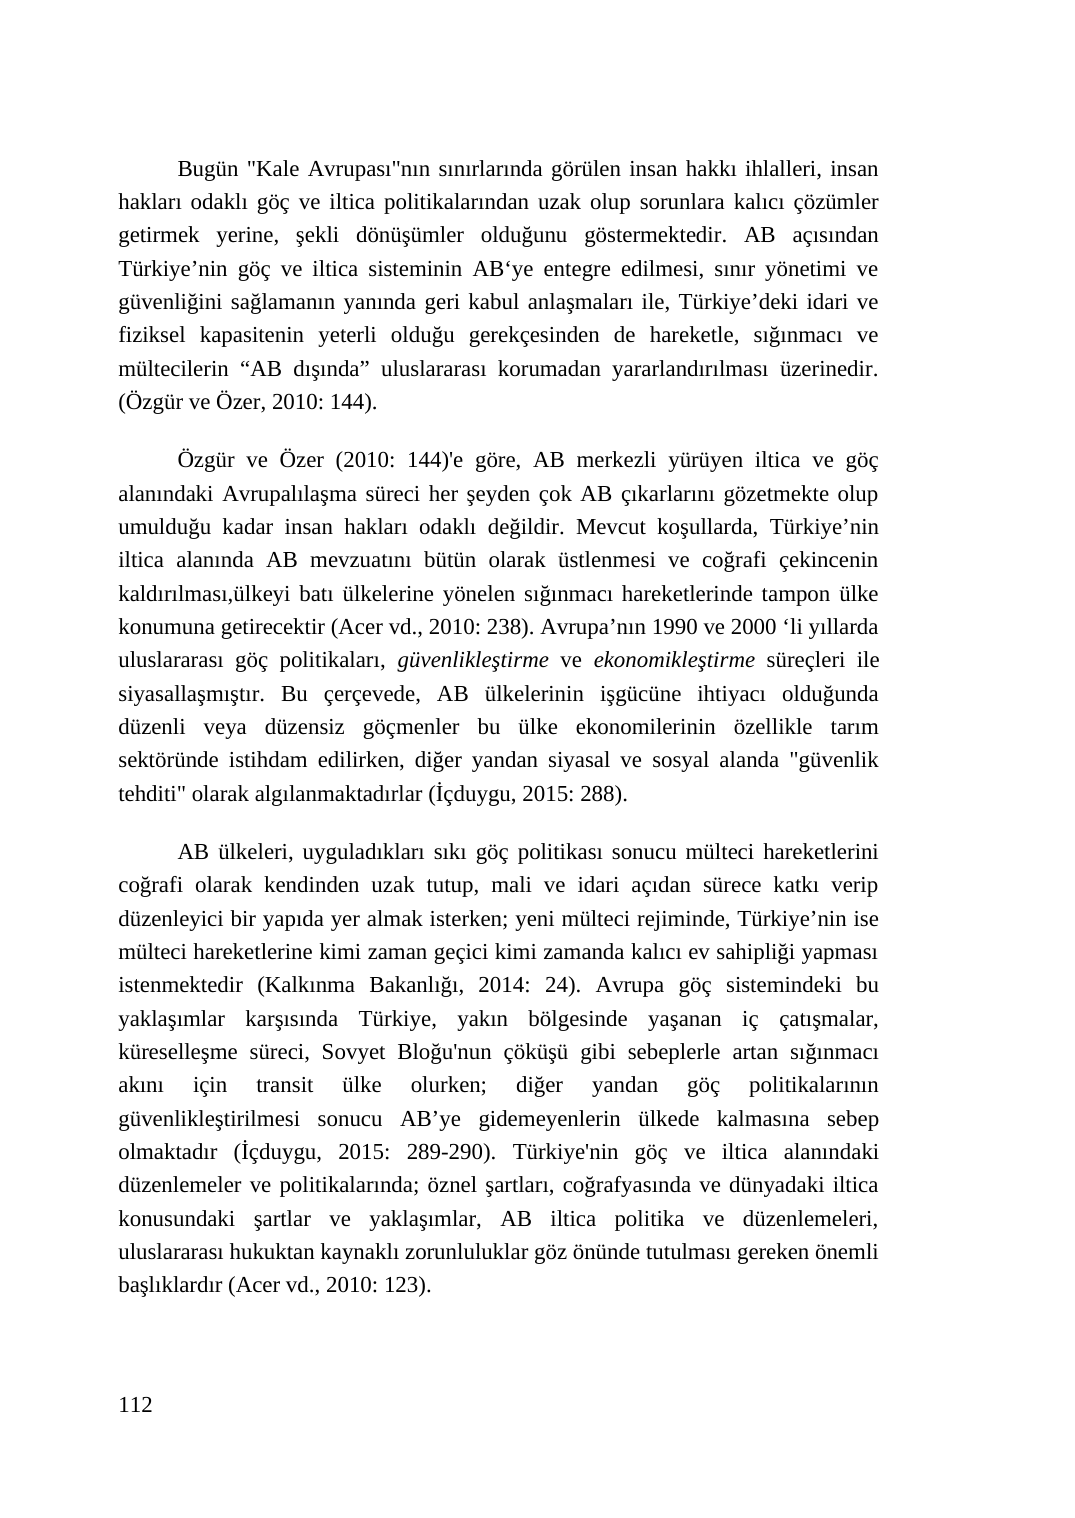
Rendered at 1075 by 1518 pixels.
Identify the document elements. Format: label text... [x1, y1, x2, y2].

text Bugün "Kale Avrupası"nın sınırlarında görülen insan hakkı ihlalleri, insan hakları odaklı göç ve iltica politikalarından uzak olup sorunlara kalıcı çözümler getirmek yerine, şekli dönüşümler olduğunu göstermektedir. AB açısından Türkiye’nin göç ve iltica sisteminin AB‘ye entegre edilmesi, sınır yönetimi ve güvenliğini sağlamanın yanında geri kabul anlaşmaları ile, Türkiye’deki idari ve fiziksel kapasitenin yeterli olduğu gerekçesinden de hareketle, sığınmacı ve mültecilerin “AB dışında” uluslararası korumadan yararlandırılması üzerinedir. (Özgür ve Özer, 2010: 144). [118, 148, 880, 414]
text AB ülkeleri, uyguladıkları sıkı göç politikası sonucu mülteci hareketlerini coğrafi olarak kendinden uzak tutup, mali ve idari açıdan sürece katkı verip düzenleyici bir yapıda yer almak isterken; yeni mülteci rejiminde, Türkiye’nin ise mülteci hareketlerine kimi zaman geçici kimi zamanda kalıcı ev sahipliği yapması istenmektedir (Kalkınma Bakanlığı, 2014: 24). Avrupa göç sistemindeki bu yaklaşımlar karşısında Türkiye, yakın bölgesinde yaşanan iç çatışmalar, küreselleşme süreci, Sovyet Bloğu'nun çöküşü gibi sebeplerle artan sığınmacı akını için transit ülke olurken; diğer yandan göç politikalarının güvenlikleştirilmesi sonucu AB’ye gidemeyenlerin ülkede kalmasına sebep olmaktadır (İçduygu, 2015: 289-290). Türkiye'nin göç ve iltica alanındaki düzenlemeler ve politikalarında; öznel şartları, coğrafyasında ve dünyadaki iltica konusundaki şartlar ve yaklaşımlar, AB iltica politika ve düzenlemeleri, uluslararası hukuktan kaynaklı zorunluluklar göz önünde tutulması gereken önemli başlıklardır (Acer vd., 2010: 123). [118, 831, 880, 1298]
text Özgür ve Özer (2010: 144)'e göre, AB merkezli yürüyen iltica ve göç alanındaki Avrupalılaşma süreci her şeyden çok AB çıkarlarını gözetmekte olup umulduğu kadar insan hakları odaklı değildir. Mevcut koşullarda, Türkiye’nin iltica alanında AB mevzuatını bütün olarak üstlenmesi ve coğrafi çekincenin kaldırılması,ülkeyi batı ülkelerine yönelen sığınmacı hareketlerinde tampon ülke konumuna getirecektir (Acer vd., 2010: 238). Avrupa’nın 1990 ve 2000 ‘li yıllarda uluslararası göç politikaları, güvenlikleştirme ve ekonomikleştirme süreçleri ile siyasallaşmıştır. Bu çerçevede, AB ülkelerinin işgücüne ihtiyacı olduğunda düzenli veya düzensiz göçmenler bu ülke ekonomilerinin özellikle tarım sektöründe istihdam edilirken, diğer yandan siyasal ve sosyal alanda "güvenlik tehditi" olarak algılanmaktadırlar (İçduygu, 2015: 288). [118, 439, 880, 806]
